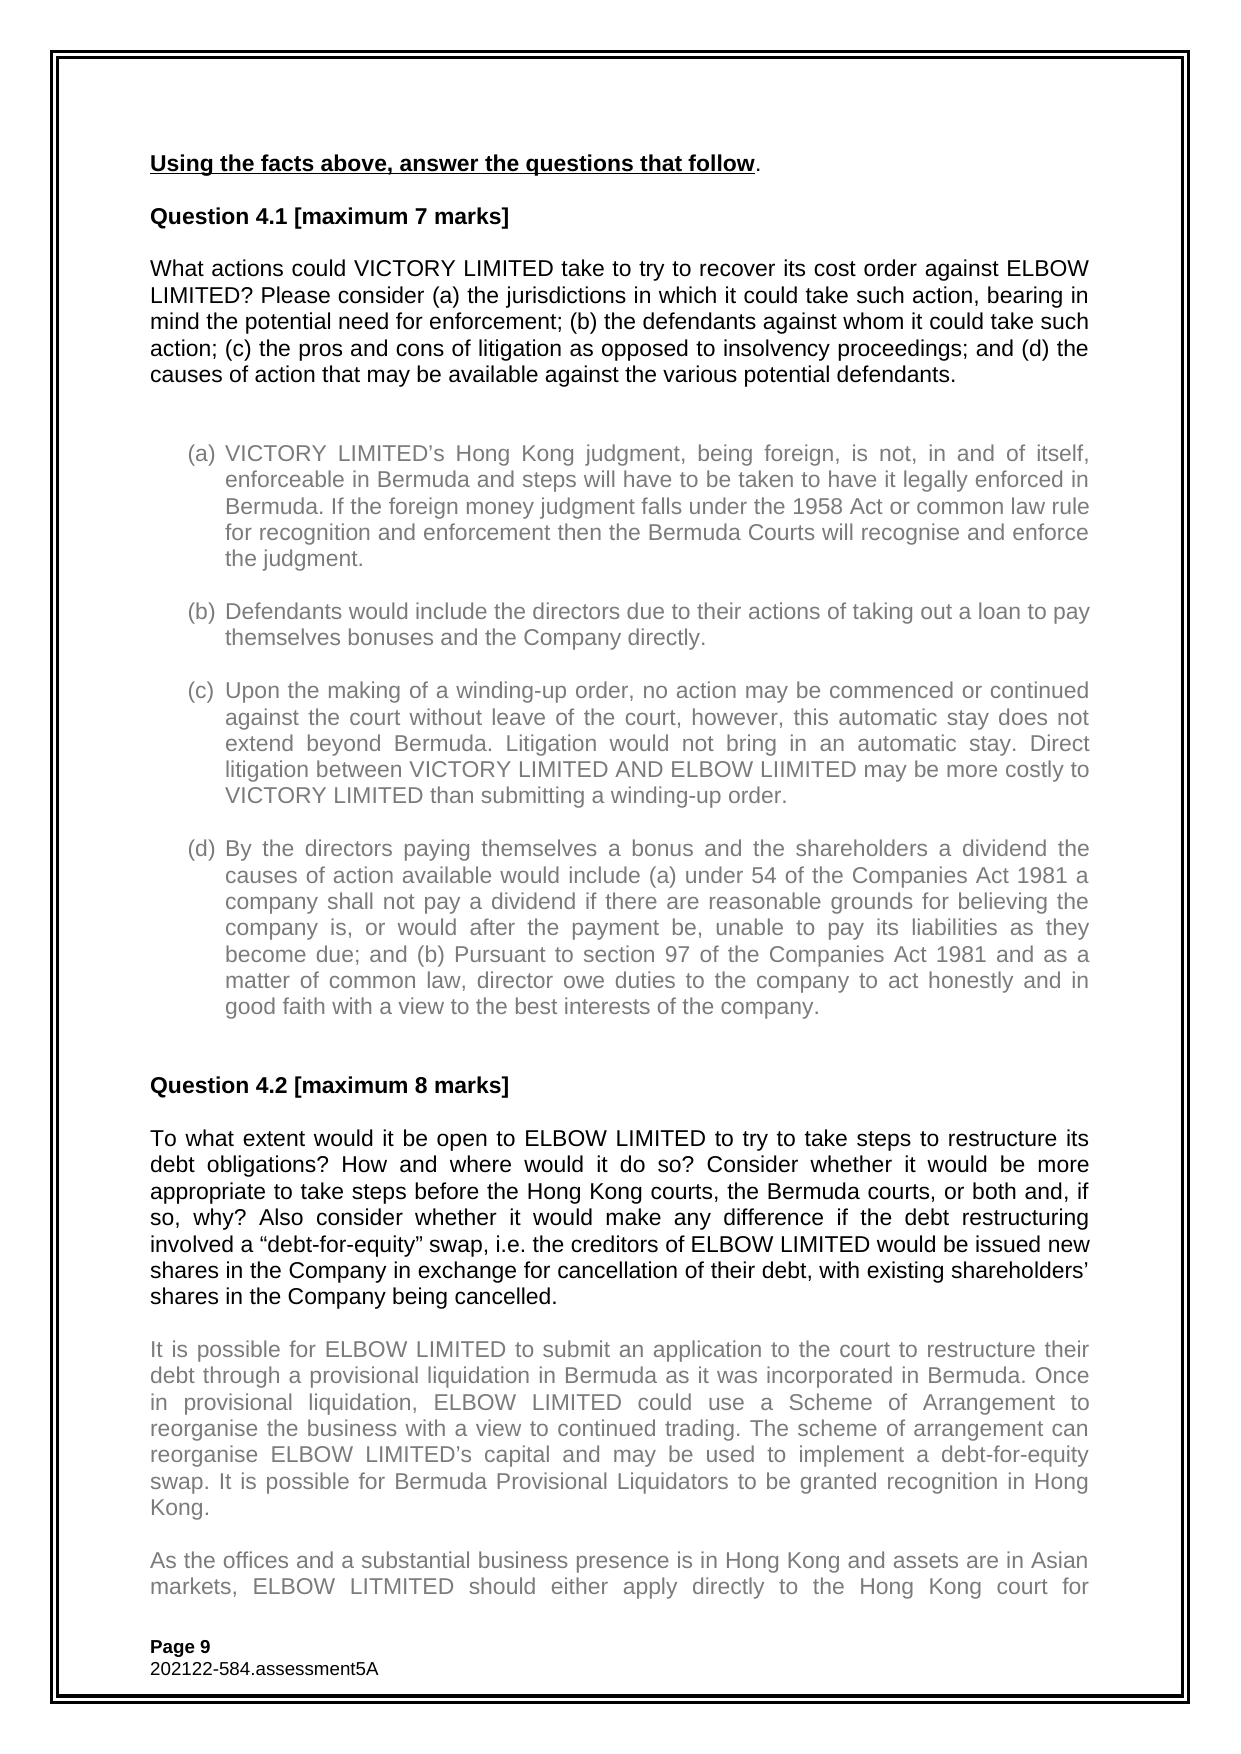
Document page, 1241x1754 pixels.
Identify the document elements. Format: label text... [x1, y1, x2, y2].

text Using the facts above, answer the questions that follow. [150, 150, 1090, 176]
list Defendants would include the directors due to their actions of taking out a loan to pay themselves bonuses and the Company directly. [187, 598, 1090, 651]
text Question 4.2 [maximum 8 marks] [150, 1072, 1090, 1099]
list VICTORY LIMITED’s Hong Kong judgment, being foreign, is not, in and of itself, enforceable in Bermuda and steps will have to be taken to have it legally enforced in Bermuda. If the foreign money judgment falls under the 1958 Act or common law rule for recognition and enforcement then the Bermuda Courts will recognise and enforce the judgment. [187, 440, 1090, 572]
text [150, 1547, 1090, 1599]
text Question 4.1 [maximum 7 marks] [150, 203, 1090, 229]
list Upon the making of a winding-up order, no action may be commenced or continued against the court without leave of the court, however, this automatic stay does not extend beyond Bermuda. Litigation would not bring in an automatic stay. Direct litigation between VICTORY LIMITED AND ELBOW LIIMITED may be more costly to VICTORY LIMITED than submitting a winding-up order. [187, 677, 1090, 809]
text To what extent would it be open to ELBOW LIMITED to try to take steps to restructure its debt obligations? How and where would it do so? Consider whether it would be more appropriate to take steps before the Hong Kong courts, the Bermuda courts, or both and, if so, why? Also consider whether it would make any difference if the debt restructuring involved a “debt-for-equity” swap, i.e. the creditors of ELBOW LIMITED would be issued new shares in the Company in exchange for cancellation of their debt, with existing shareholders’ shares in the Company being cancelled. [150, 1125, 1090, 1309]
text It is possible for ELBOW LIMITED to submit an application to the court to restructure their debt through a provisional liquidation in Bermuda as it was incorporated in Bermuda. Once in provisional liquidation, ELBOW LIMITED could use a Scheme of Arrangement to reorganise the business with a view to continued trading. The scheme of arrangement can reorganise ELBOW LIMITED’s capital and may be used to implement a debt-for-equity swap. It is possible for Bermuda Provisional Liquidators to be granted recognition in Hong Kong. [150, 1336, 1090, 1520]
list By the directors paying themselves a bonus and the shareholders a dividend the causes of action available would include (a) under 54 of the Companies Act 1981 a company shall not pay a dividend if there are reasonable grounds for believing the company is, or would after the payment be, unable to pay its liabilities as they become due; and (b) Pursuant to section 97 of the Companies Act 1981 and as a matter of common law, director owe duties to the company to act honestly and in good faith with a view to the best interests of the company. [187, 835, 1090, 1020]
text What actions could VICTORY LIMITED take to try to recover its cost order against ELBOW LIMITED? Please consider (a) the jurisdictions in which it could take such action, bearing in mind the potential need for enforcement; (b) the defendants against whom it could take such action; (c) the pros and cons of litigation as opposed to insolvency proceedings; and (d) the causes of action that may be available against the various potential defendants. [150, 255, 1090, 387]
